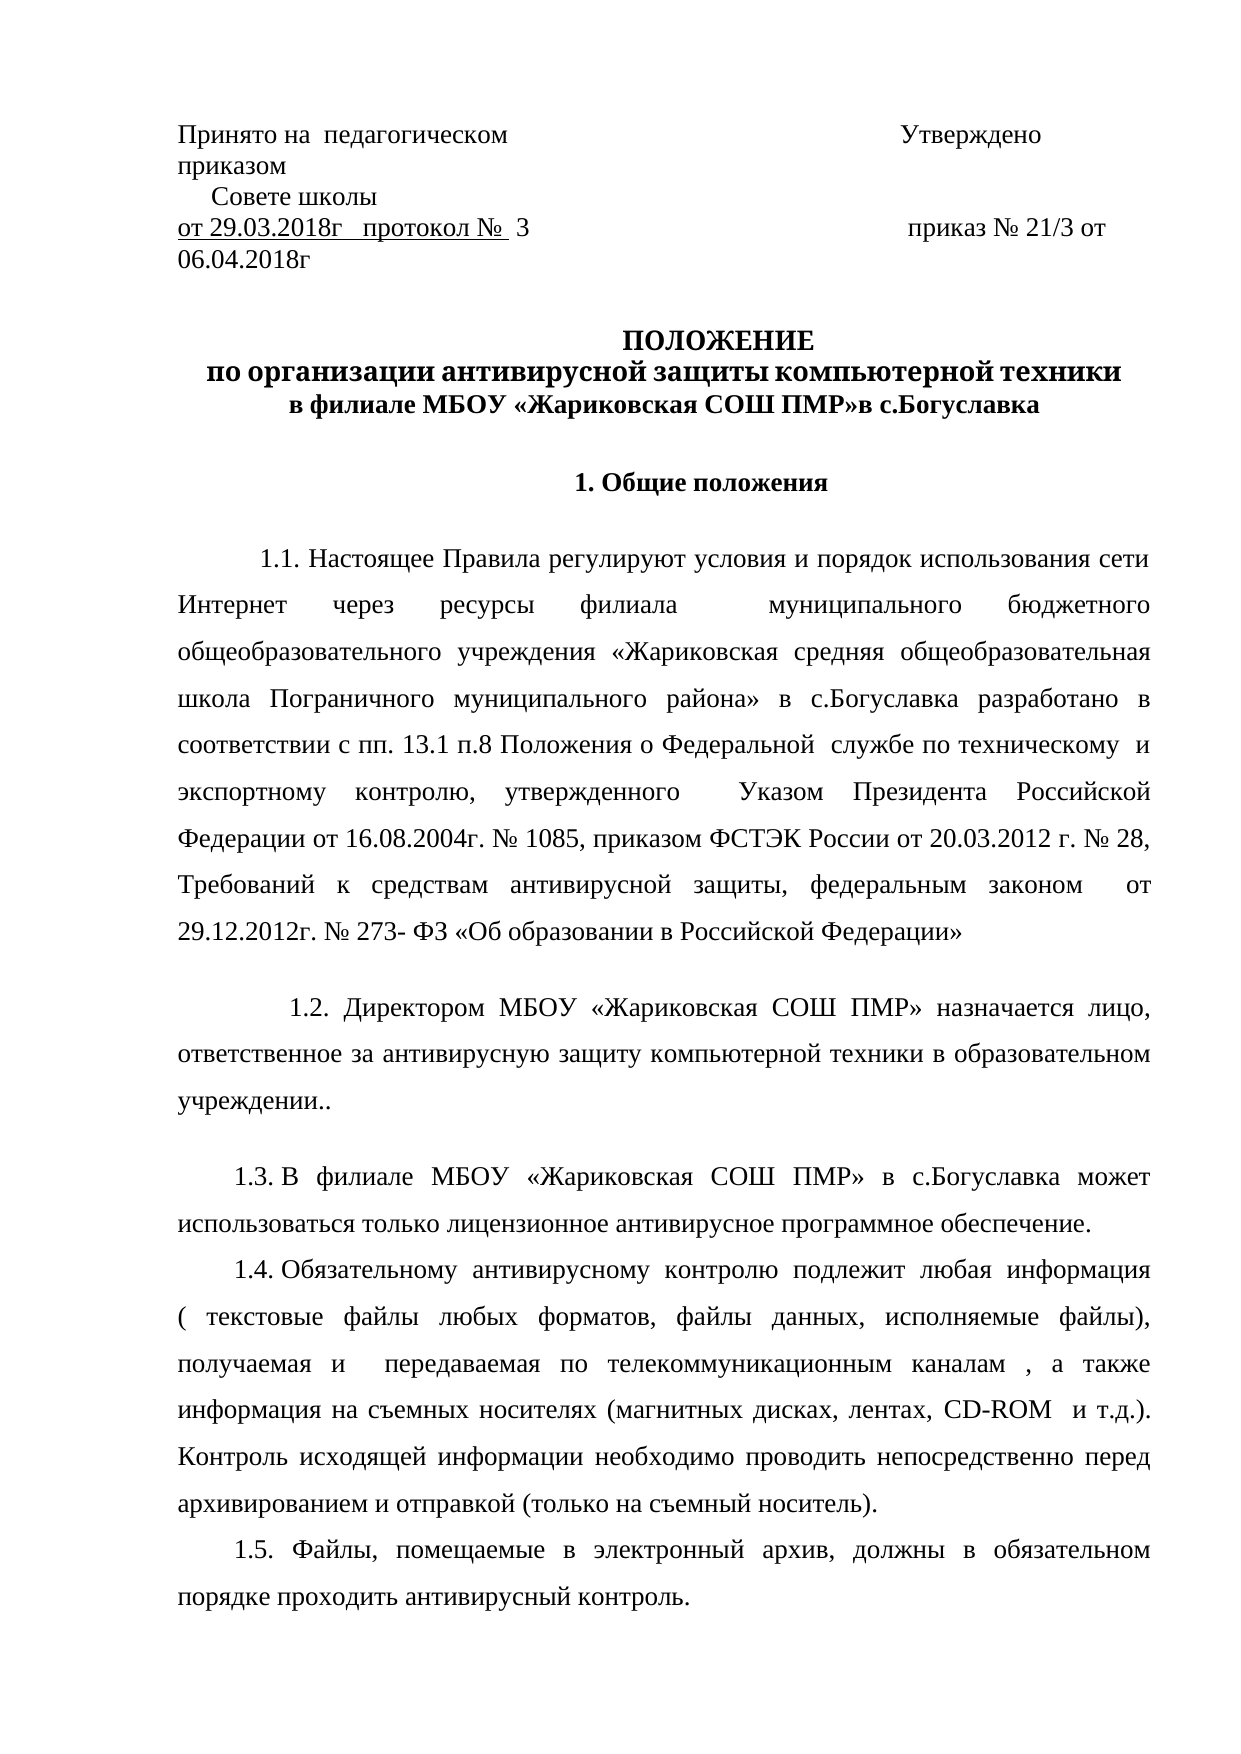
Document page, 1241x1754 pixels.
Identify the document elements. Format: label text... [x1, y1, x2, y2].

text 1.2. Директором МБОУ «Жариковская СОШ ПМР» назначается лицо, ответственное за антивирусную защиту компьютерной техники в образовательном учреждении.. [177, 991, 1152, 1115]
text 1.4. Обязательному антивирусному контролю подлежит любая информация ( текстовые файлы любых форматов, файлы данных, исполняемые файлы), получаемая и передаваемая по телекоммуникационным каналам , а также информация на съемных носителях (магнитных дисках, лентах, CD-ROM и т.д.). Контроль исходящей информации необходимо проводить непосредственно перед архивированием и отправкой (только на съемный носитель). [177, 1253, 1152, 1518]
text Совете школы от 29.03.2018г протокол № 3 приказ № 21/3 от 06.04.2018г [177, 180, 1152, 274]
text Принято на педагогическом Утверждено приказом [177, 118, 1152, 180]
text 1.1. Настоящее Правила регулируют условия и порядок использования сети Интернет через ресурсы филиала муниципального бюджетного общеобразовательного учреждения «Жариковская средняя общеобразовательная школа Пограничного муниципального района» в с.Богуславка разработано в соответствии с пп. 13.1 п.8 Положения о Федеральной службе по техническому и экспортному контролю, утвержденного Указом Президента Российской Федерации от 16.08.2004г. № 1085, приказом ФСТЭК России от 20.03.2012 г. № 28, Требований к средствам антивирусной защиты, федеральным законом от 29.12.2012г. № 273- ФЗ «Об образовании в Российской Федерации» [177, 542, 1152, 946]
text 1.5. Файлы, помещаемые в электронный архив, должны в обязательном порядке проходить антивирусный контроль. [177, 1533, 1152, 1611]
text 1.3. В филиале МБОУ «Жариковская СОШ ПМР» в с.Богуславка может использоваться только лицензионное антивирусное программное обеспечение. [177, 1160, 1152, 1238]
subtitle ПОЛОЖЕНИЕ по организации антивирусной защиты компьютерной техники [177, 326, 1152, 388]
text в филиале МБОУ «Жариковская СОШ ПМР»в с.Богуславка [177, 388, 1152, 419]
text 1. Общие положения [177, 466, 1152, 497]
